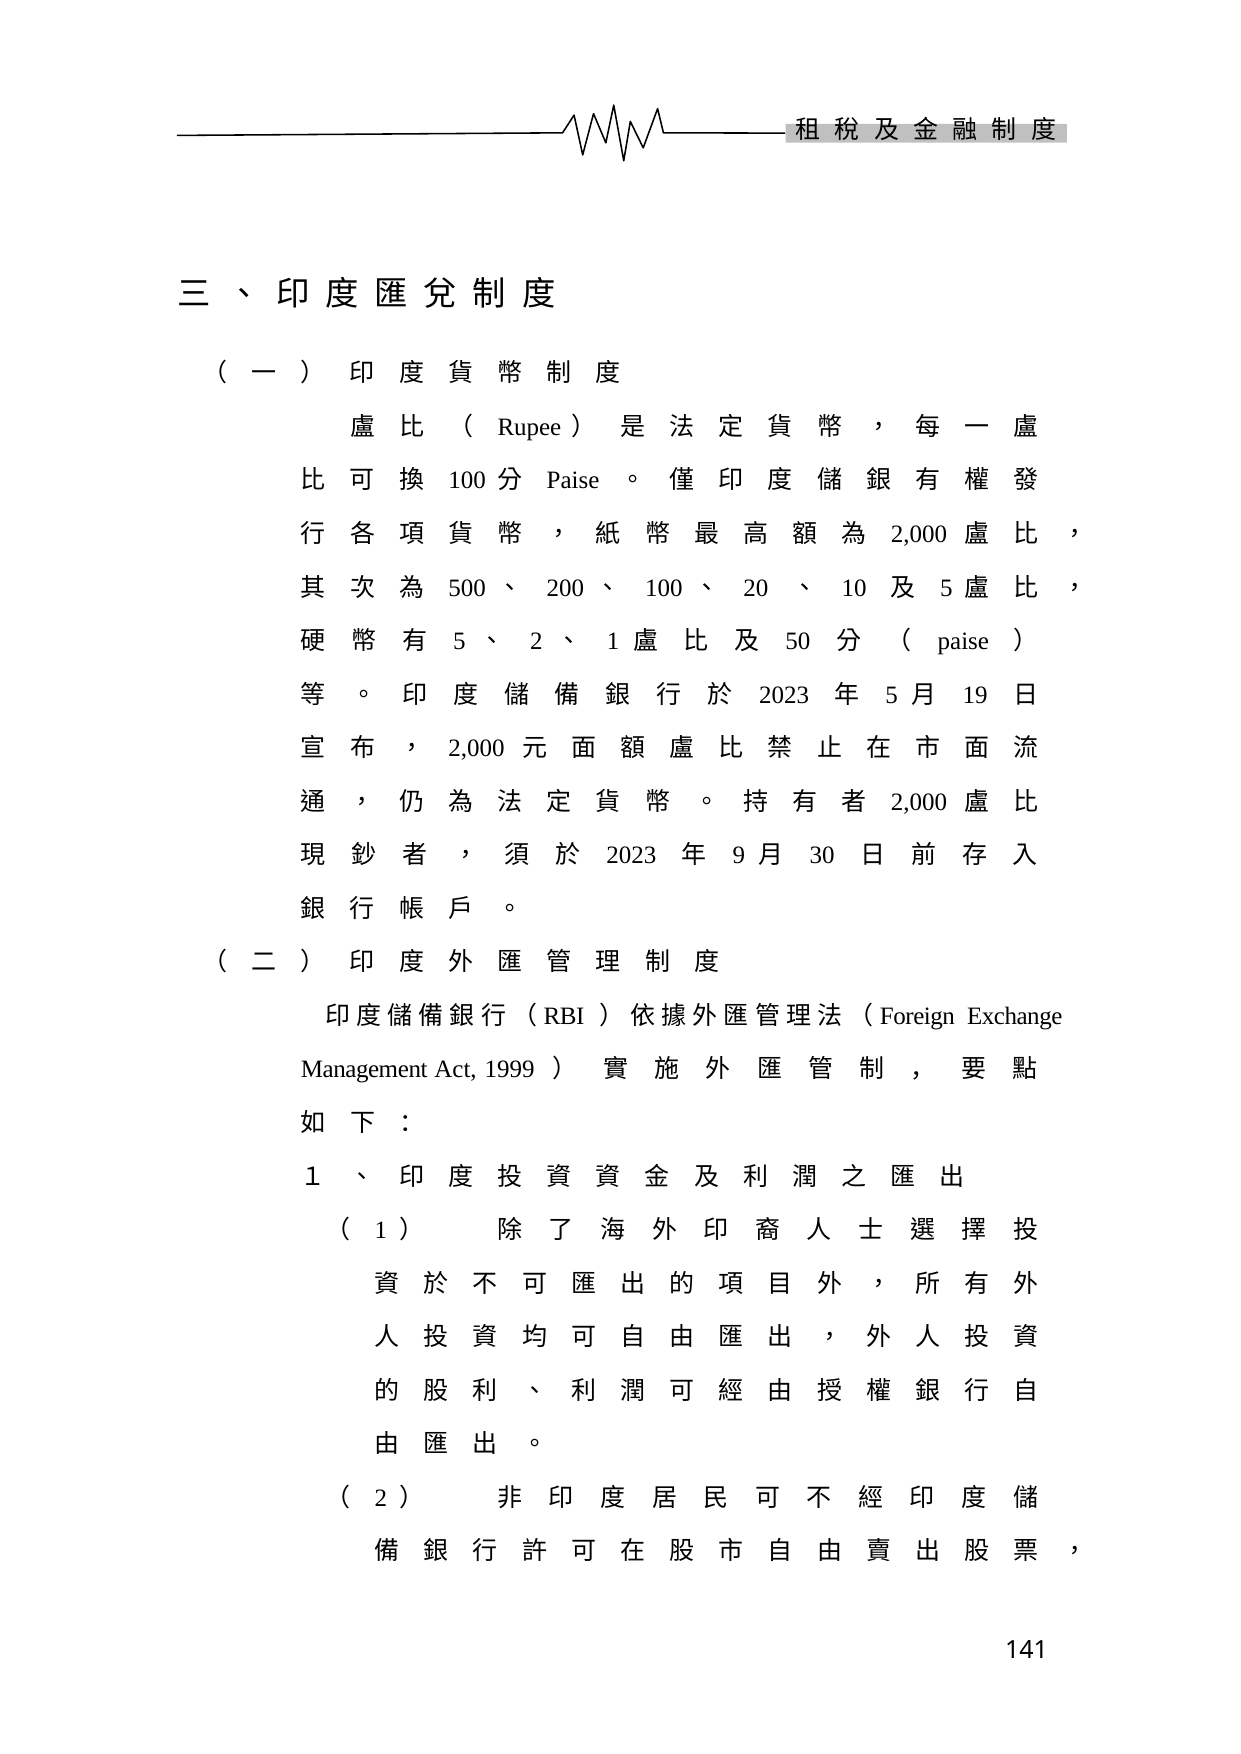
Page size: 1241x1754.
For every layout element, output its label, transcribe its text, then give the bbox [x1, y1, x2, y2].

text （一）印度貨幣制度 [202, 344, 1063, 398]
text （二）印度外匯管理制度 [202, 933, 1063, 987]
text １、印度投資資金及利潤之匯出 [276, 1147, 1063, 1201]
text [301, 1469, 1063, 1576]
text 印度儲備銀行（RBI）依據外匯管理法（Foreign Exchange Management Act, 1999）實施外匯管制，要點如下： [276, 987, 1063, 1147]
text 三、印度匯兌制度 [178, 264, 1063, 317]
text 盧比（Rupee）是法定貨幣，每一盧比可換100分Paise。僅印度儲銀有權發行各項貨幣，紙幣最高額為2,000盧比，其次為500、200、100、20、10及5盧比，硬幣有5、2、1盧比及50分（paise）等。印度儲備銀行於2023年5月19日宣布，2,000元面額盧比禁止在市面流通，仍為法定貨幣。持有者2,000盧比現鈔者，須於2023年9月30日前存入銀行帳戶。 [276, 398, 1063, 933]
text （1） 除了海外印裔人士選擇投資於不可匯出的項目外，所有外人投資均可自由匯出，外人投資的股利、利潤可經由授權銀行自由匯出。 [301, 1201, 1063, 1469]
